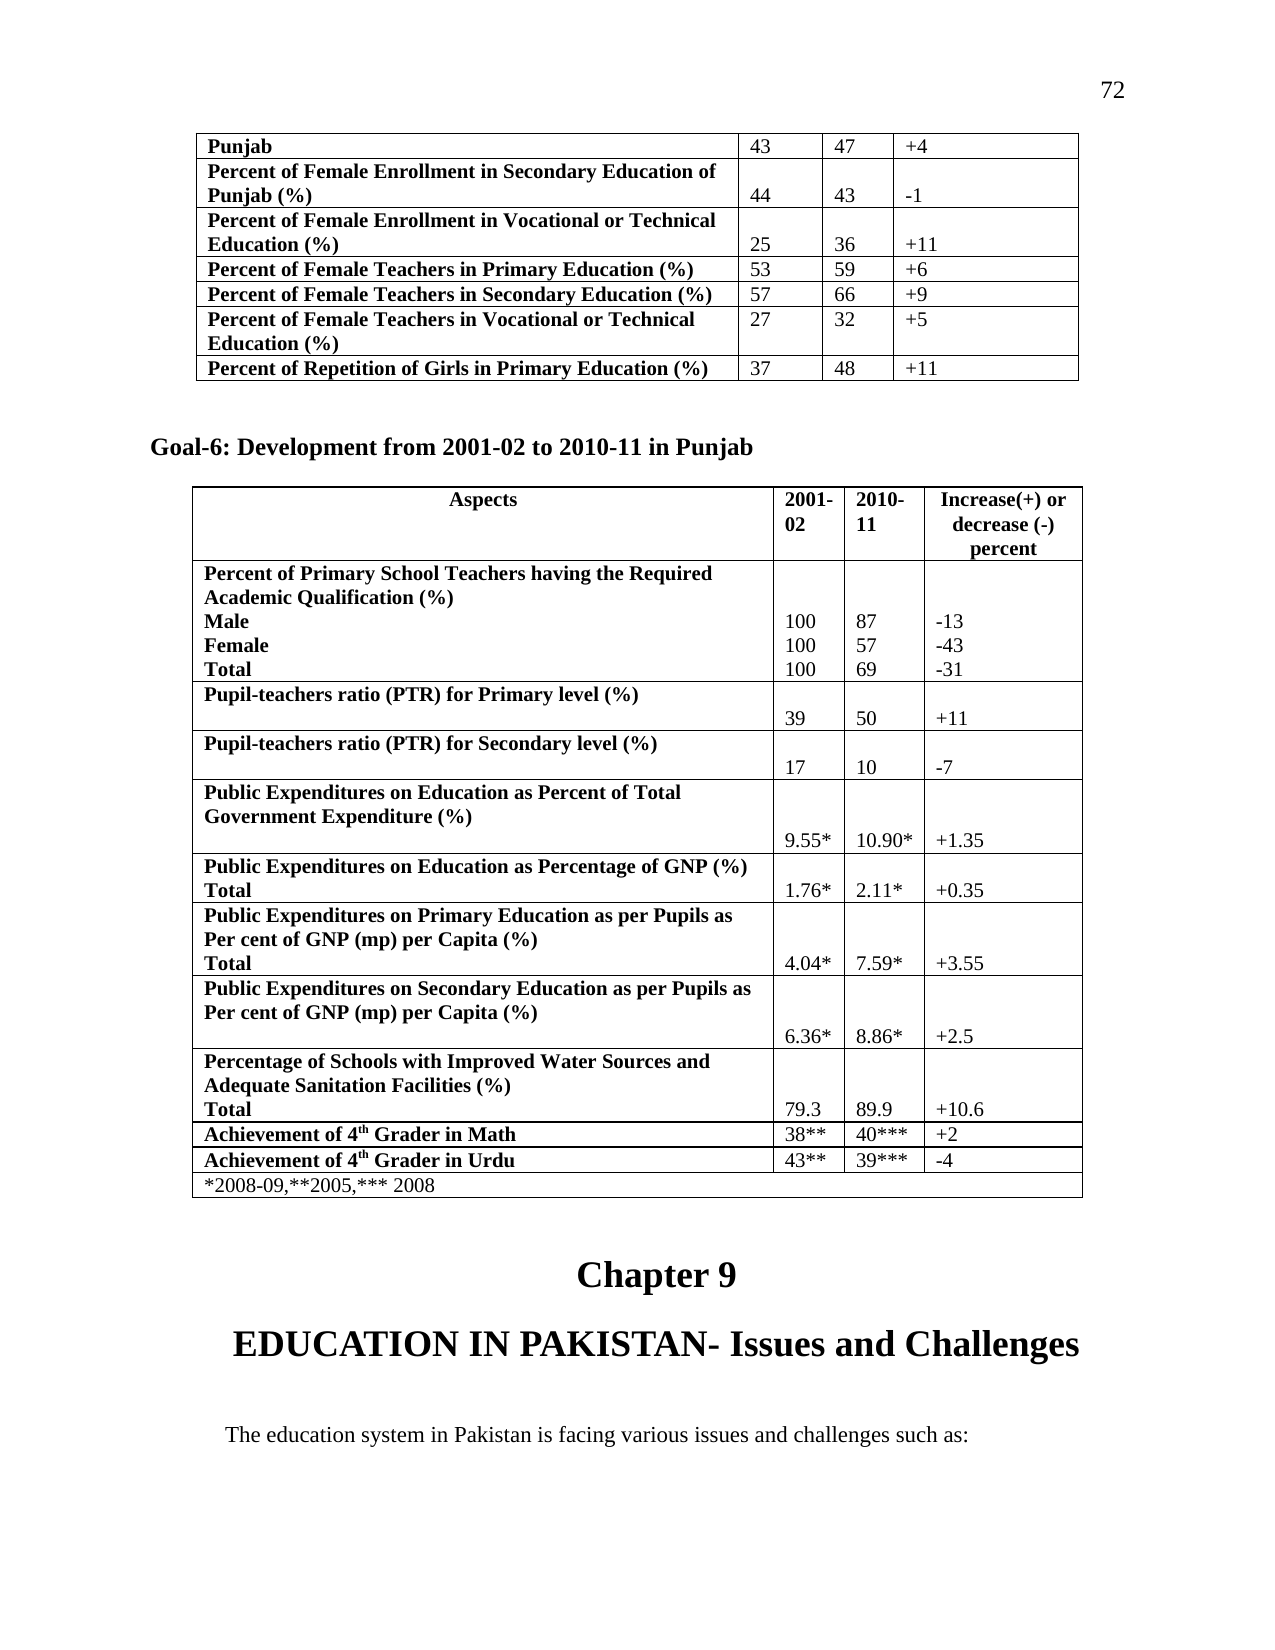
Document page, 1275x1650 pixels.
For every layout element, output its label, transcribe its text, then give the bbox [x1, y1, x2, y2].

table_cell +10.6 [925, 1049, 1082, 1121]
table_cell +1.35 [925, 780, 1082, 852]
text The education system in Pakistan is facing various issues and challenges such as: [187, 1421, 1125, 1448]
table_cell 57 [739, 282, 822, 306]
table_cell 50 [845, 682, 924, 730]
table_cell 17 [774, 731, 844, 779]
table_cell Percent of Female Teachers in Secondary Education (%) [197, 282, 738, 306]
table_cell 7.59* [845, 903, 924, 975]
subtitle Chapter 9 [187, 1253, 1125, 1296]
table_cell 39*** [845, 1148, 924, 1172]
table_cell Percent of Repetition of Girls in Primary Education (%) [197, 356, 738, 380]
table_cell 89.9 [845, 1049, 924, 1121]
table_cell +6 [894, 257, 1078, 281]
subtitle EDUCATION IN PAKISTAN- Issues and Challenges [187, 1321, 1125, 1364]
table_cell +5 [894, 307, 1078, 355]
table_cell +2.5 [925, 976, 1082, 1048]
table_cell Public Expenditures on Primary Education as per Pupils as Per cent of GNP (mp) per Capita (%) Total [193, 903, 773, 975]
table_cell Percent of Female Enrollment in Vocational or Technical Education (%) [197, 208, 738, 256]
table_cell +0.35 [925, 854, 1082, 902]
table_cell 79.3 [774, 1049, 844, 1121]
table_cell Pupil-teachers ratio (PTR) for Primary level (%) [193, 682, 773, 730]
table_header Increase(+) or decrease (-) percent [925, 488, 1082, 559]
table_cell 38** [774, 1123, 844, 1146]
table_cell *2008-09,**2005,*** 2008 [193, 1173, 1082, 1197]
table_cell 8.86* [845, 976, 924, 1048]
table_cell Achievement of 4th Grader in Math [193, 1123, 773, 1146]
table_cell 43 [739, 134, 822, 158]
table_cell Percent of Female Enrollment in Secondary Education of Punjab (%) [197, 159, 738, 207]
table_cell 87 57 69 [845, 561, 924, 681]
table_cell 1.76* [774, 854, 844, 902]
table_cell 32 [823, 307, 893, 355]
table_cell -13 -43 -31 [925, 561, 1082, 681]
table_cell Percent of Primary School Teachers having the Required Academic Qualification (%) Male Female Total [193, 561, 773, 681]
table_cell -1 [894, 159, 1078, 207]
table_cell 47 [823, 134, 893, 158]
table_header Aspects [193, 488, 773, 559]
table_cell Public Expenditures on Secondary Education as per Pupils as Per cent of GNP (mp) per Capita (%) [193, 976, 773, 1048]
table_cell 48 [823, 356, 893, 380]
table_cell 43 [823, 159, 893, 207]
table_cell Public Expenditures on Education as Percent of Total Government Expenditure (%) [193, 780, 773, 852]
table_cell 10.90* [845, 780, 924, 852]
table_cell 4.04* [774, 903, 844, 975]
table_cell 27 [739, 307, 822, 355]
table_cell -7 [925, 731, 1082, 779]
table_cell 59 [823, 257, 893, 281]
table_cell +3.55 [925, 903, 1082, 975]
table_cell +9 [894, 282, 1078, 306]
table_cell +4 [894, 134, 1078, 158]
table_cell 43** [774, 1148, 844, 1172]
table_cell 100 100 100 [774, 561, 844, 681]
table_cell 2.11* [845, 854, 924, 902]
table_cell -4 [925, 1148, 1082, 1172]
table_cell 53 [739, 257, 822, 281]
table_cell Pupil-teachers ratio (PTR) for Secondary level (%) [193, 731, 773, 779]
table_cell 39 [774, 682, 844, 730]
table_cell Percentage of Schools with Improved Water Sources and Adequate Sanitation Facilities (%) Total [193, 1049, 773, 1121]
table_cell Achievement of 4th Grader in Urdu [193, 1148, 773, 1172]
table_cell 6.36* [774, 976, 844, 1048]
table_cell Public Expenditures on Education as Percentage of GNP (%) Total [193, 854, 773, 902]
table_cell 66 [823, 282, 893, 306]
table_cell +11 [925, 682, 1082, 730]
table_cell +11 [894, 356, 1078, 380]
table_header 2010-11 [845, 488, 924, 559]
table_cell 40*** [845, 1123, 924, 1146]
table_cell 37 [739, 356, 822, 380]
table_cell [197, 134, 738, 158]
table_cell 10 [845, 731, 924, 779]
table_cell 44 [739, 159, 822, 207]
table_cell 25 [739, 208, 822, 256]
table_header 2001-02 [774, 488, 844, 559]
table_cell Percent of Female Teachers in Vocational or Technical Education (%) [197, 307, 738, 355]
table_cell +11 [894, 208, 1078, 256]
table_cell 9.55* [774, 780, 844, 852]
table_cell 36 [823, 208, 893, 256]
text Goal-6: Development from 2001-02 to 2010-11 in Punjab [150, 432, 1125, 461]
table_cell Percent of Female Teachers in Primary Education (%) [197, 257, 738, 281]
table_cell +2 [925, 1123, 1082, 1146]
